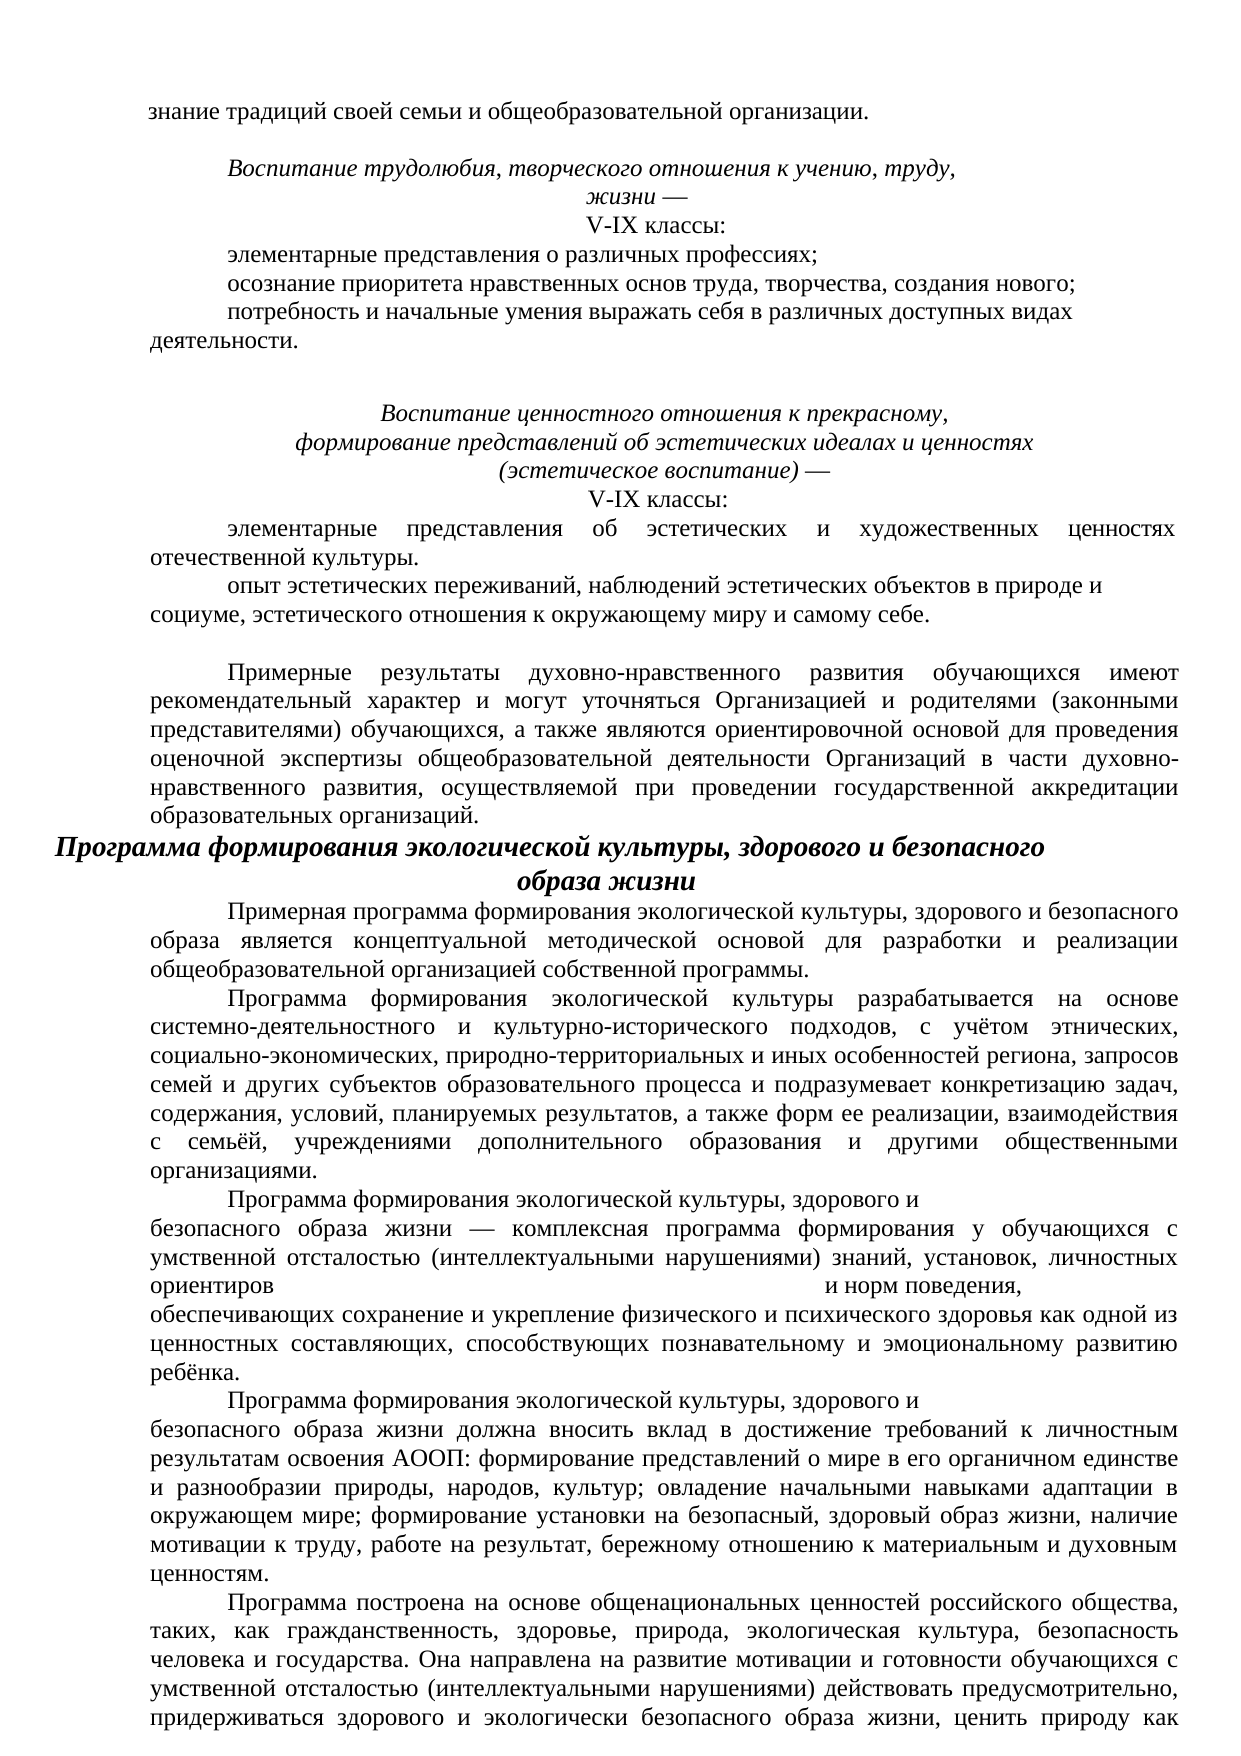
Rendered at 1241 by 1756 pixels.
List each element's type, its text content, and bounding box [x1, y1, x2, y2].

text Программа формирования экологической культуры, здорового и [227, 1385, 1192, 1414]
text Программа формирования экологической культуры, здорового и [227, 1184, 1192, 1213]
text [150, 1587, 1179, 1730]
text осознание приоритета нравственных основ труда, творчества, создания нового; потребность и начальные умения выражать себя в различных доступных видах [227, 268, 1192, 325]
text обеспечивающих сохранение и укрепление физического и психического здоровья как одной из ценностных составляющих, способствующих познавательному и эмоциональному развитию ребёнка. [150, 1299, 1179, 1385]
text Воспитание трудолюбия, творческого отношения к учению, труду, [227, 153, 1192, 182]
text безопасного образа жизни должна вносить вклад в достижение требований к личностным результатам освоения АООП: формирование представлений о мире в его органичном единстве и разнообразии природы, народов, культур; овладение начальными навыками адаптации в окружающем мире; формирование установки на безопасный, здоровый образ жизни, наличие мотивации к труду, работе на результат, бережному отношению к материальным и духовным ценностям. [150, 1414, 1179, 1587]
text знание традиций своей семьи и общеобразовательной организации. [148, 96, 1192, 124]
text опыт эстетических переживаний, наблюдений эстетических объектов в природе и социуме, эстетического отношения к окружающему миру и самому себе. [150, 571, 1192, 628]
text Примерная программа формирования экологической культуры, здорового и безопасного образа является концептуальной методической основой для разработки и реализации общеобразовательной организацией собственной программы. [150, 896, 1179, 983]
text жизни — [586, 182, 1192, 210]
text V-IX классы: элементарные представления о различных профессиях; [227, 210, 821, 268]
text формирование представлений об эстетических идеалах и ценностях (эстетическое воспитание) — [281, 427, 1048, 484]
text элементарные представления об эстетических и художественных ценностях отечественной культуры. [150, 513, 1178, 571]
subtitle Программа формирования экологической культуры, здорового и безопасного образа жизни [25, 829, 1063, 896]
text Программа формирования экологической культуры разрабатывается на основе системно-деятельностного и культурно-исторического подходов, с учётом этнических, социально-экономических, природно-территориальных и иных особенностей региона, запросов семей и других субъектов образовательного процесса и подразумевает конкретизацию задач, содержания, условий, планируемых результатов, а также форм ее реализации, взаимодействия с семьёй, учреждениями дополнительного образования и другими общественными организациями. [150, 983, 1179, 1184]
text деятельности. [150, 325, 1192, 354]
text Примерные результаты духовно-нравственного развития обучающихся имеют рекомендательный характер и могут уточняться Организацией и родителями (законными представителями) обучающихся, а также являются ориентировочной основой для проведения оценочной экспертизы общеобразовательной деятельности Организаций в части духовно- нравственного развития, осуществляемой при проведении государственной аккредитации образовательных организаций. [150, 657, 1179, 829]
text V-IX классы: [588, 484, 1192, 513]
text Воспитание ценностного отношения к прекрасному, [180, 398, 1148, 427]
text безопасного образа жизни — комплексная программа формирования у обучающихся с умственной отсталостью (интеллектуальными нарушениями) знаний, установок, личностных ориентиров и норм поведения, [150, 1213, 1179, 1299]
